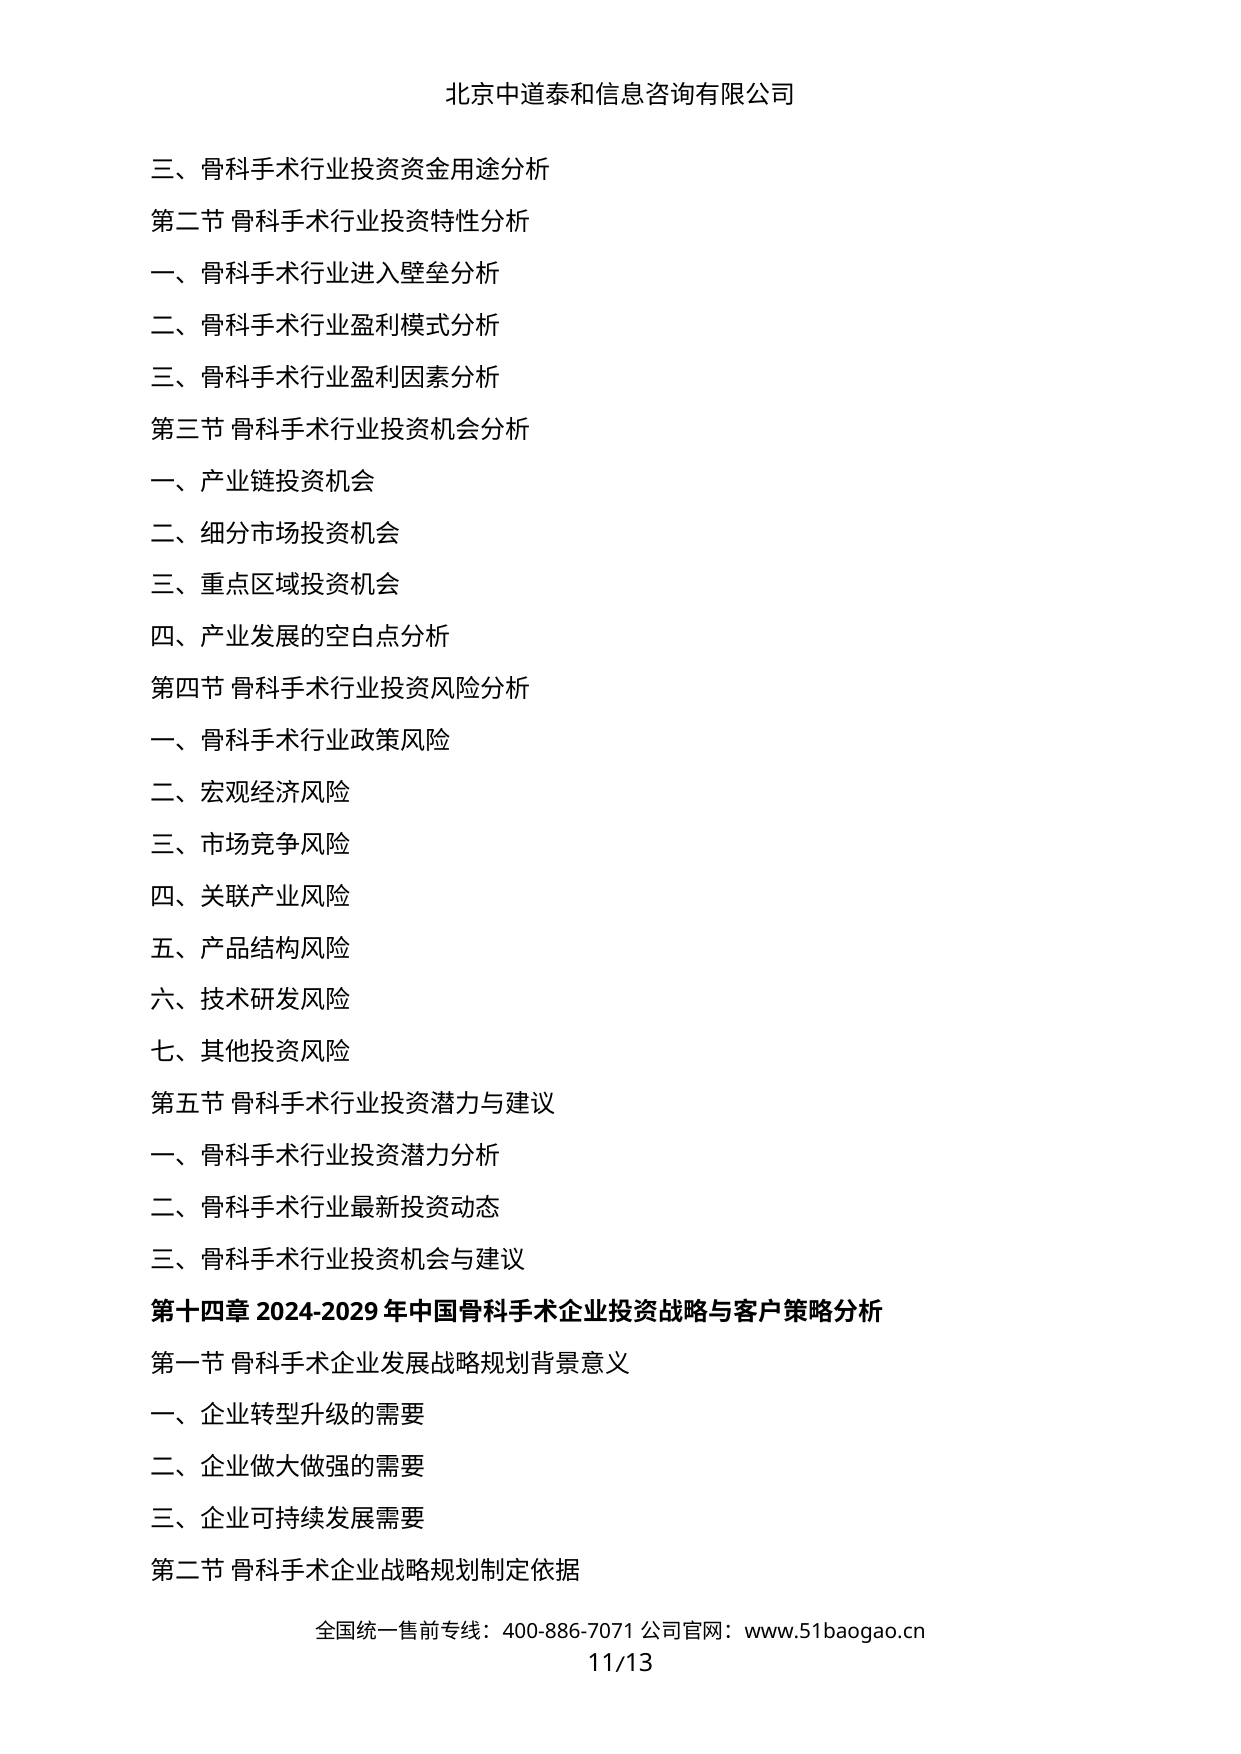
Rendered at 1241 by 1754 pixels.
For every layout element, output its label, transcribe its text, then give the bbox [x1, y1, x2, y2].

text 二、骨科手术行业盈利模式分析 [150, 306, 1090, 342]
text 三、重点区域投资机会 [150, 565, 1090, 601]
text 四、产业发展的空白点分析 [150, 617, 1090, 653]
text 二、细分市场投资机会 [150, 513, 1090, 549]
text 第一节 骨科手术企业发展战略规划背景意义 [150, 1343, 1090, 1379]
text 三、骨科手术行业盈利因素分析 [150, 357, 1090, 394]
text 一、骨科手术行业进入壁垒分析 [150, 254, 1090, 290]
text 三、骨科手术行业投资资金用途分析 [150, 150, 1090, 186]
text 二、宏观经济风险 [150, 772, 1090, 809]
text 一、产业链投资机会 [150, 461, 1090, 497]
text 第三节 骨科手术行业投资机会分析 [150, 409, 1090, 446]
text 第十四章 2024-2029年中国骨科手术企业投资战略与客户策略分析 [150, 1291, 1090, 1327]
text 一、骨科手术行业政策风险 [150, 721, 1090, 757]
text 四、关联产业风险 [150, 876, 1090, 912]
text 第四节 骨科手术行业投资风险分析 [150, 669, 1090, 705]
text 五、产品结构风险 [150, 928, 1090, 964]
text 三、骨科手术行业投资机会与建议 [150, 1239, 1090, 1276]
text 二、骨科手术行业最新投资动态 [150, 1187, 1090, 1224]
text 二、企业做大做强的需要 [150, 1447, 1090, 1483]
text 七、其他投资风险 [150, 1032, 1090, 1068]
text 第二节 骨科手术企业战略规划制定依据 [150, 1551, 1090, 1587]
text 三、市场竞争风险 [150, 824, 1090, 861]
text 一、骨科手术行业投资潜力分析 [150, 1136, 1090, 1172]
text 一、企业转型升级的需要 [150, 1395, 1090, 1431]
text 六、技术研发风险 [150, 980, 1090, 1016]
text 第二节 骨科手术行业投资特性分析 [150, 202, 1090, 238]
text 三、企业可持续发展需要 [150, 1499, 1090, 1535]
text 第五节 骨科手术行业投资潜力与建议 [150, 1084, 1090, 1120]
